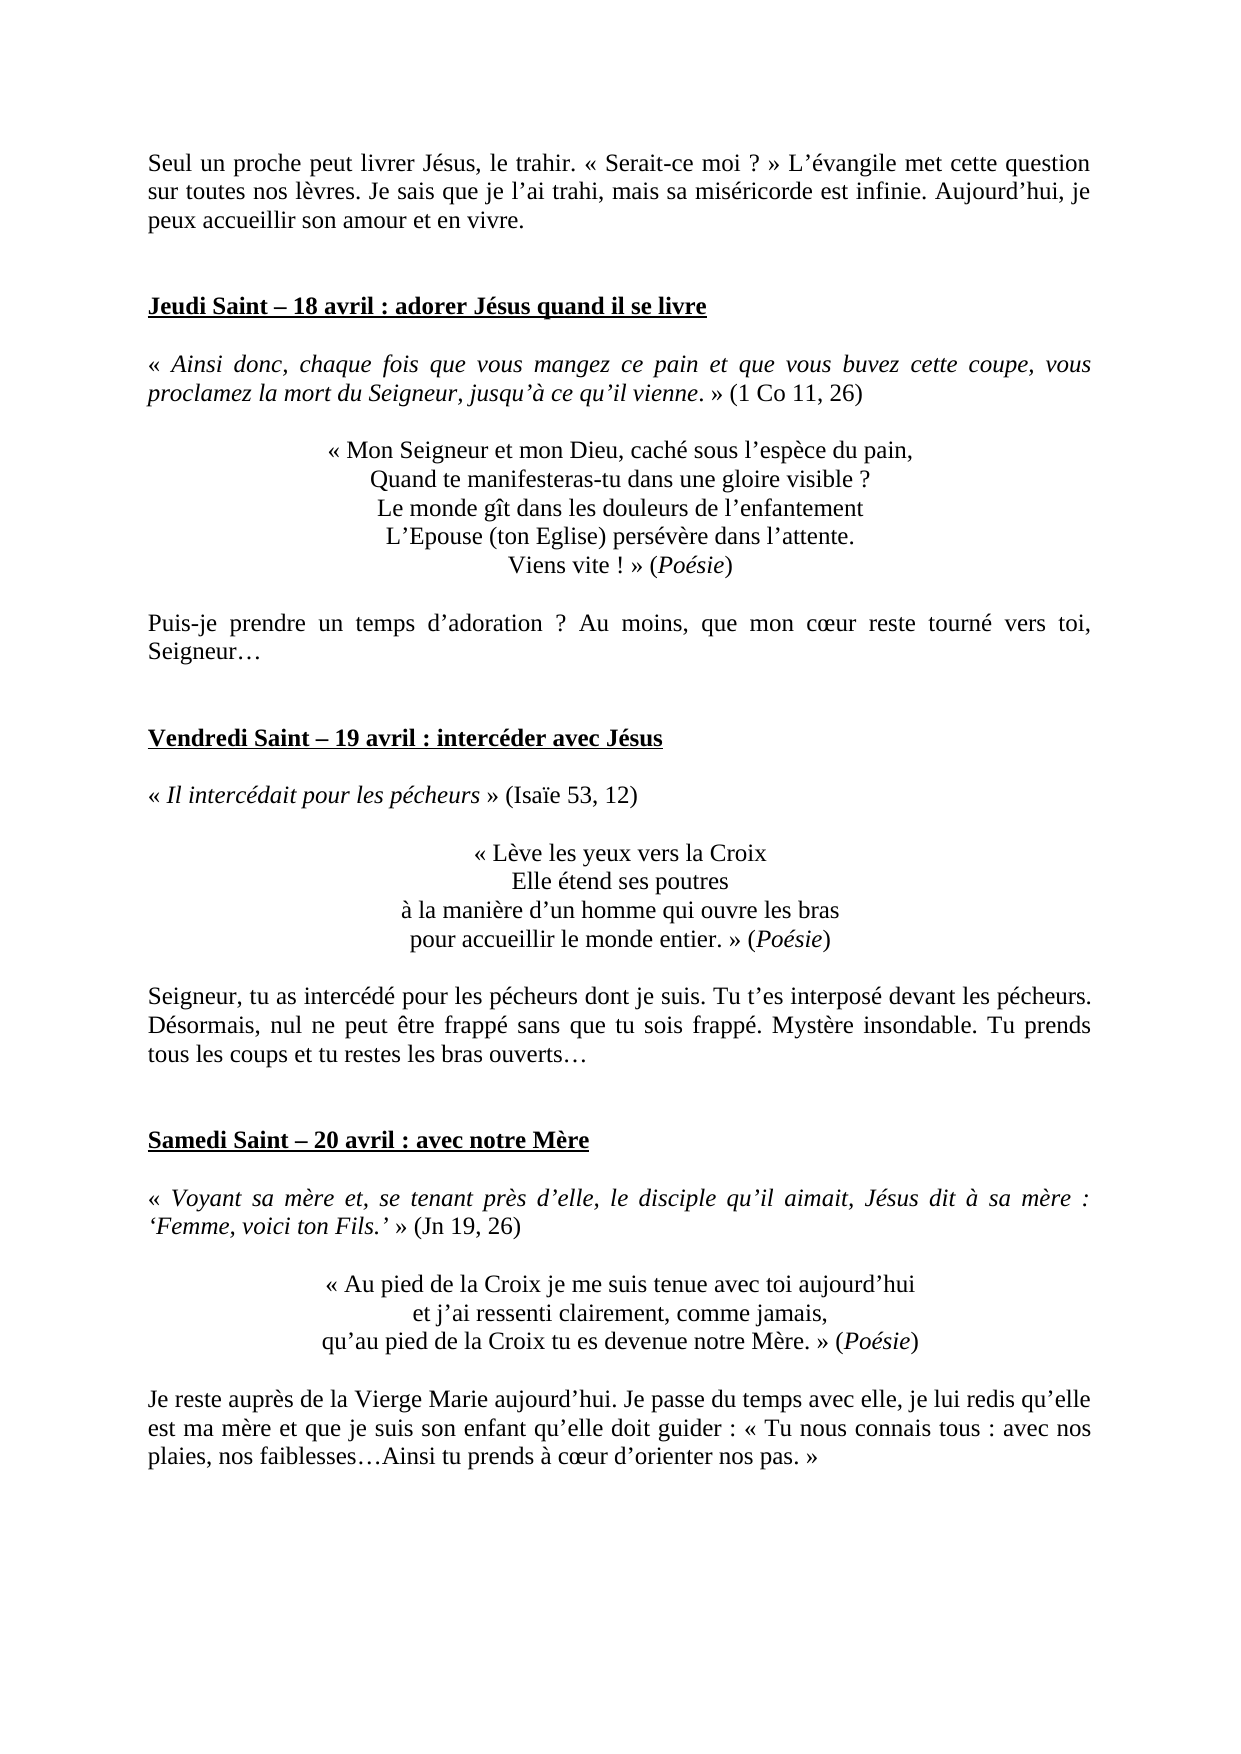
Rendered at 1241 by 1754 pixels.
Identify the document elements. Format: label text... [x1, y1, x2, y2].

text et j’ai ressenti clairement, comme jamais, [148, 1298, 1093, 1326]
text Le monde gît dans les douleurs de l’enfantement [148, 493, 1093, 521]
text « Au pied de la Croix je me suis tenue avec toi aujourd’hui [148, 1269, 1093, 1298]
text Elle étend ses poutres [148, 866, 1093, 895]
text « Ainsi donc, chaque fois que vous mangez ce pain et que vous buvez cette coupe, vous proclamez la mort du Seigneur, jusqu’à ce qu’il vienne. » (1 Co 11, 26) [148, 349, 1093, 406]
text à la manière d’un homme qui ouvre les bras [148, 895, 1093, 924]
text « Voyant sa mère et, se tenant près d’elle, le disciple qu’il aimait, Jésus dit à sa mère : ‘Femme, voici ton Fils.’ » (Jn 19, 26) [148, 1183, 1093, 1240]
text pour accueillir le monde entier. » (Poésie) [148, 924, 1093, 953]
text « Il intercédait pour les pécheurs » (Isaïe 53, 12) [148, 780, 1093, 809]
text Seul un proche peut livrer Jésus, le trahir. « Serait-ce moi ? » L’évangile met cette question sur toutes nos lèvres. Je sais que je l’ai trahi, mais sa miséricorde est infinie. Aujourd’hui, je peux accueillir son amour et en vivre. [148, 148, 1093, 234]
text Puis-je prendre un temps d’adoration ? Au moins, que mon cœur reste tourné vers toi, Seigneur… [148, 608, 1093, 665]
text Samedi Saint – 20 avril : avec notre Mère [148, 1125, 1093, 1154]
text Jeudi Saint – 18 avril : adorer Jésus quand il se livre [148, 291, 1093, 320]
text « Lève les yeux vers la Croix [148, 838, 1093, 866]
text qu’au pied de la Croix tu es devenue notre Mère. » (Poésie) [148, 1326, 1093, 1355]
text Je reste auprès de la Vierge Marie aujourd’hui. Je passe du temps avec elle, je lui redis qu’elle est ma mère et que je suis son enfant qu’elle doit guider : « Tu nous connais tous : avec nos plaies, nos faiblesses…Ainsi tu prends à cœur d’orienter nos pas. » [148, 1384, 1093, 1470]
text Seigneur, tu as intercédé pour les pécheurs dont je suis. Tu t’es interposé devant les pécheurs. Désormais, nul ne peut être frappé sans que tu sois frappé. Mystère insondable. Tu prends tous les coups et tu restes les bras ouverts… [148, 981, 1093, 1068]
text Viens vite ! » (Poésie) [148, 550, 1093, 579]
text L’Epouse (ton Eglise) persévère dans l’attente. [148, 521, 1093, 550]
text Vendredi Saint – 19 avril : intercéder avec Jésus [148, 723, 1093, 751]
text « Mon Seigneur et mon Dieu, caché sous l’espèce du pain, [148, 435, 1093, 464]
text Quand te manifesteras-tu dans une gloire visible ? [148, 464, 1093, 493]
